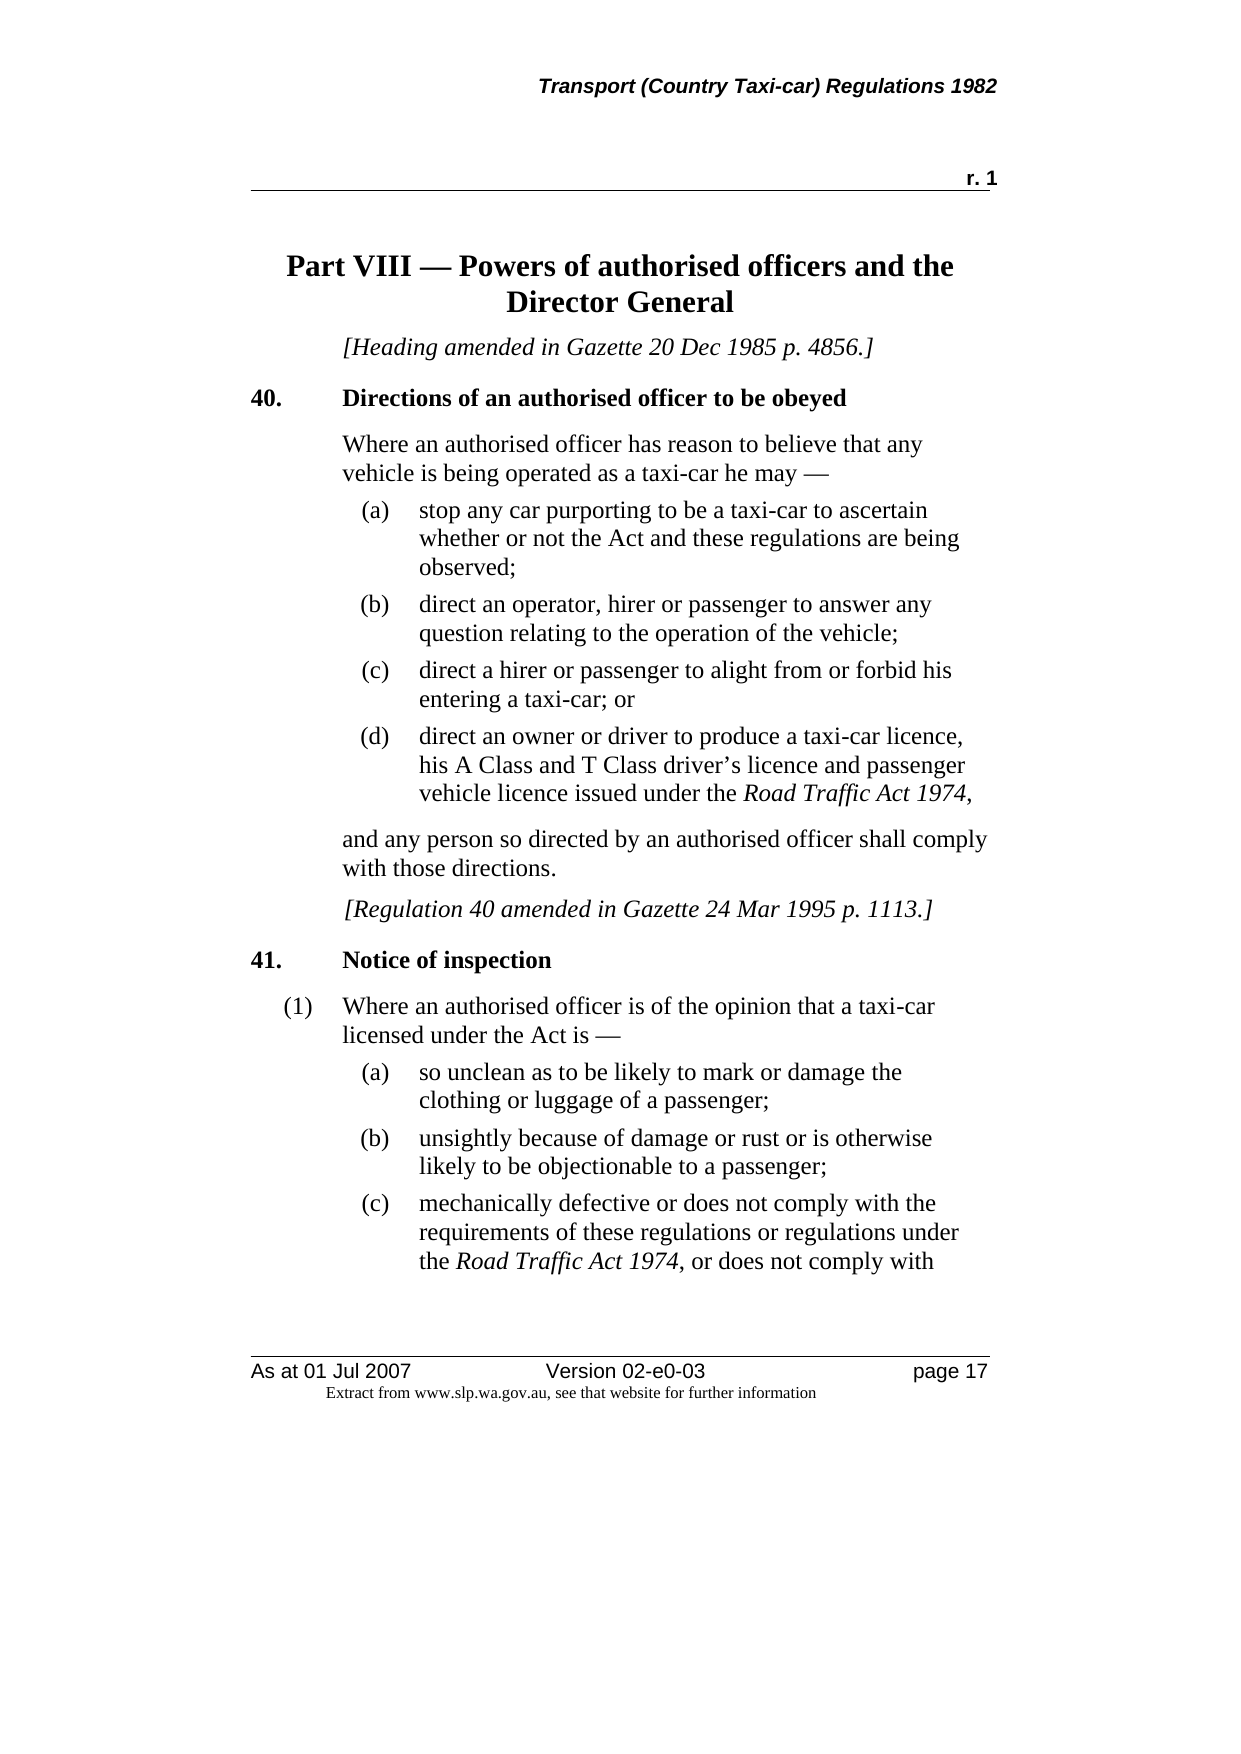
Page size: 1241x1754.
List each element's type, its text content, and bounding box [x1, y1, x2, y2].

text (b) direct an operator, hirer or passenger to answer any question relating to the operation of the vehicle; [251, 589, 990, 647]
text (d) direct an owner or driver to produce a taxi-car licence, his A Class and T Class driver’s licence and passenger vehicle licence issued under the Road Traffic Act 1974, [251, 721, 990, 807]
subtitle 41. Notice of inspection [251, 946, 990, 974]
text Where an authorised officer has reason to believe that any vehicle is being operated as a taxi-car he may — [251, 429, 990, 486]
subtitle 40. Directions of an authorised officer to be obeyed [251, 383, 990, 412]
subtitle Part VIII — Powers of authorised officers and the Director General [251, 247, 990, 319]
text [Regulation 40 amended in Gazette 24 Mar 1995 p. 1113.] [251, 894, 990, 923]
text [251, 1188, 990, 1275]
text and any person so directed by an authorised officer shall comply with those directions. [251, 824, 990, 881]
text (c) direct a hirer or passenger to alight from or forbid his entering a taxi-car; or [251, 655, 990, 713]
text (a) so unclean as to be likely to mark or damage the clothing or luggage of a passenger; [251, 1057, 990, 1114]
text (a) stop any car purporting to be a taxi-car to ascertain whether or not the Act and these regulations are being observed; [251, 495, 990, 581]
subtitle [Heading amended in Gazette 20 Dec 1985 p. 4856.] [251, 332, 990, 361]
text (1) Where an authorised officer is of the opinion that a taxi-car licensed under the Act is — [251, 991, 990, 1048]
text (b) unsightly because of damage or rust or is otherwise likely to be objectionable to a passenger; [251, 1123, 990, 1180]
